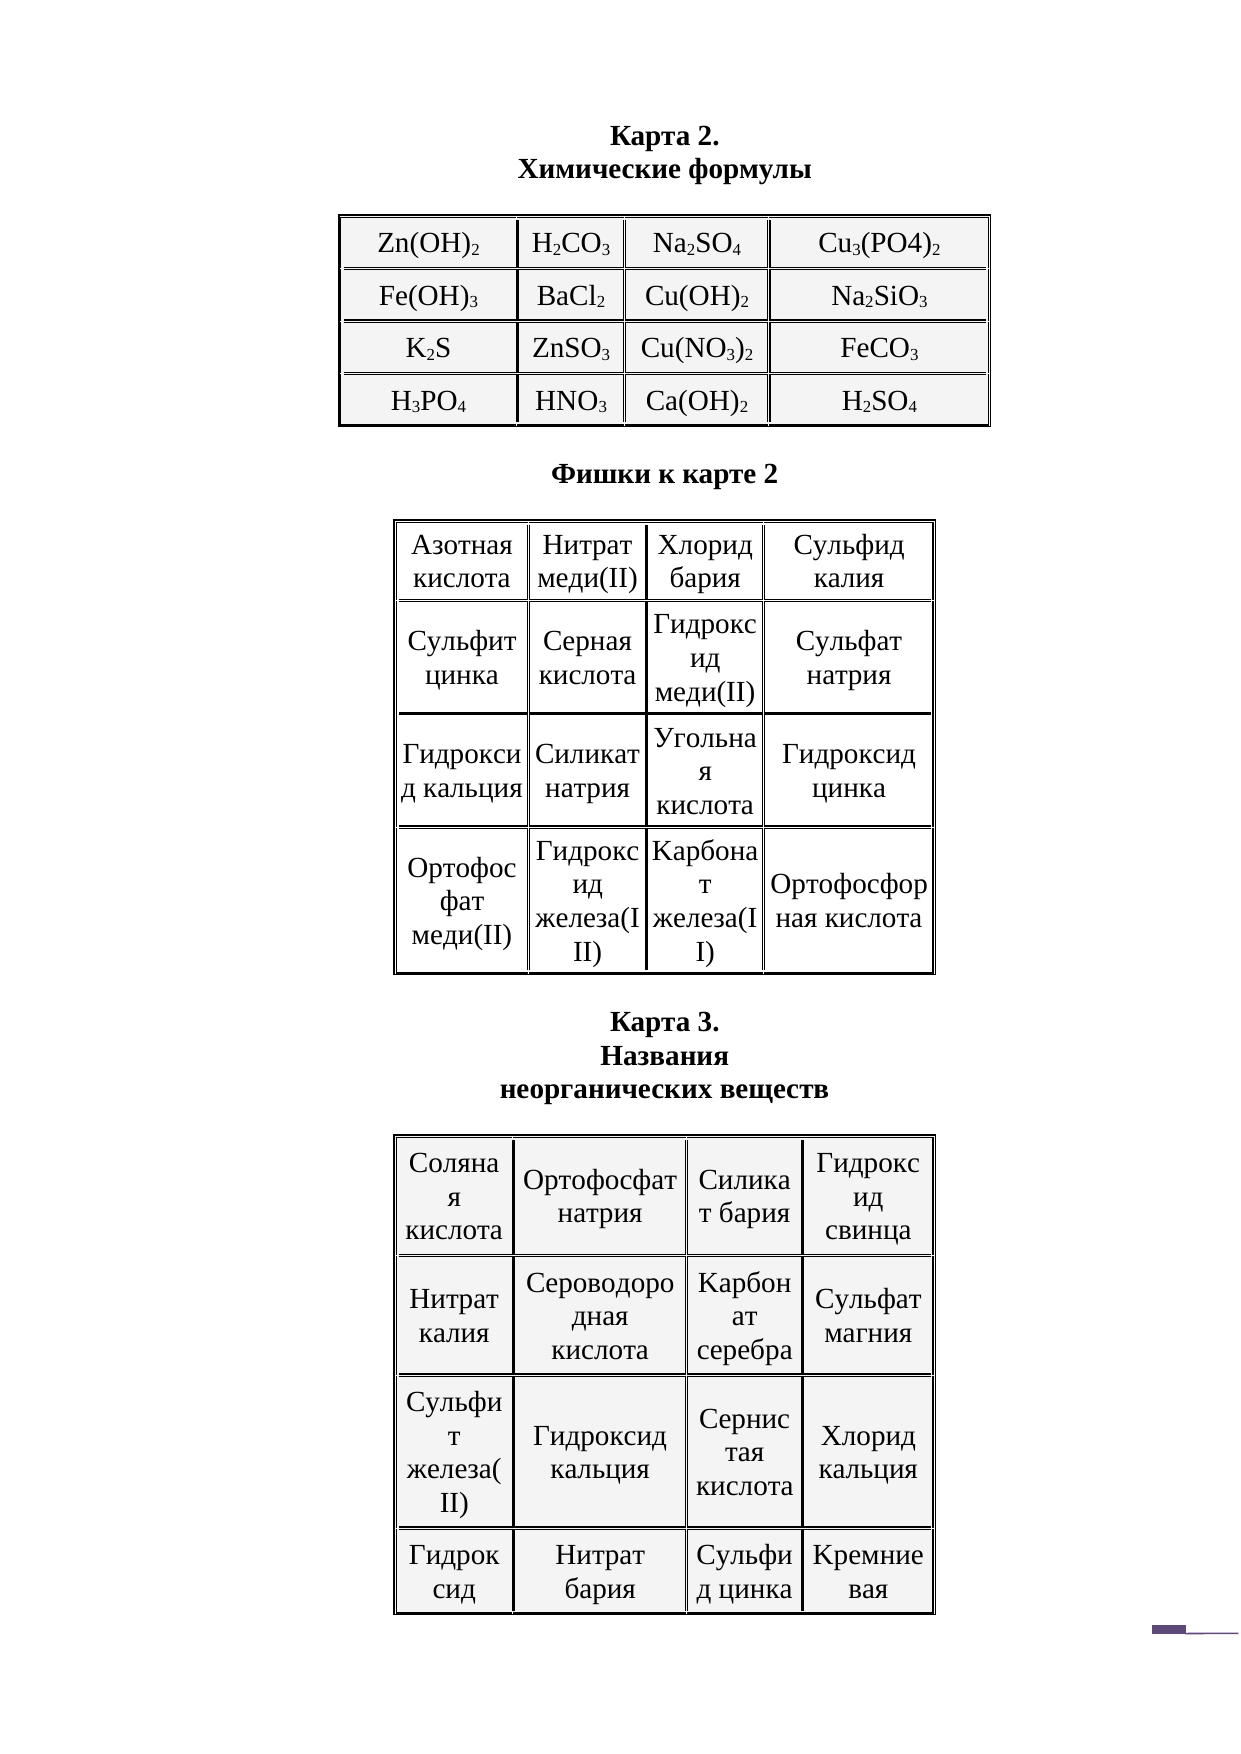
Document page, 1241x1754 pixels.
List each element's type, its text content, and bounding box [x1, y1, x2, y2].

table_cell Гидроксид железа(III) [529, 829, 646, 972]
table_cell Сероводородная кислота [515, 1257, 685, 1373]
table_cell BaCl2 [519, 270, 623, 319]
table_header Соляная кислота [397, 1136, 513, 1254]
table_cell Нитрат калия [395, 1254, 513, 1373]
table_header Силикат бария [687, 1138, 802, 1254]
table_cell Ортофосфорная кислота [764, 825, 933, 972]
table_header Нитрат меди(II) [529, 523, 646, 599]
table_cell Сульфат натрия [764, 599, 934, 712]
table_cell Сульфит железа(II) [397, 1373, 512, 1526]
table_cell H2SO4 [769, 372, 989, 424]
table_cell Гидроксид кальция [515, 1377, 685, 1526]
table_cell Гидроксид меди(II) [648, 602, 762, 712]
table_cell Сернистая кислота [688, 1377, 801, 1526]
table_cell Cu(OH)2 [626, 270, 767, 319]
table_cell Нитрат бария [513, 1530, 687, 1612]
table_cell K2S [341, 319, 516, 372]
table_cell Kремниевая кислота [802, 1526, 933, 1612]
table_header Сульфид калия [764, 523, 932, 599]
table_header Na2SO4 [625, 216, 769, 267]
table_header Zn(OH)2 [341, 216, 517, 267]
table_cell Kарбонат железа(II) [646, 829, 764, 972]
table_cell Kарбонат серебра [688, 1257, 801, 1373]
table_header Гидроксид свинца [802, 1138, 932, 1254]
table_cell Сульфид цинка [687, 1530, 802, 1612]
table_cell Гидроксид кальция [397, 712, 527, 825]
table_cell Угольная кислота [648, 715, 762, 825]
table_cell Na2SiO3 [769, 267, 989, 319]
table_cell Fe(OH)3 [340, 267, 517, 319]
text Карта 2. Химические формулы [177, 118, 1152, 185]
table_header Азотная кислота [397, 523, 528, 599]
table_cell Ортофосфат меди(II) [397, 825, 528, 972]
table_cell Серная кислота [530, 602, 645, 712]
table_cell Cu(NO3)2 [626, 323, 767, 372]
table_cell Сульфат магния [802, 1254, 934, 1373]
text Фишки к карте 2 [177, 456, 1152, 490]
table_cell HNO3 [517, 375, 624, 424]
table_header Cu3(PO4)2 [769, 218, 988, 267]
table_cell Хлорид кальция [804, 1373, 933, 1526]
table_cell Ca(OH)2 [625, 372, 769, 424]
table_header Хлорид бария [646, 523, 764, 599]
table_header H2CO3 [517, 218, 624, 267]
table_cell ZnSO3 [519, 323, 623, 372]
table_cell Н3PO4 [340, 372, 517, 424]
table_cell Сульфит цинка [395, 599, 528, 712]
text Карта 3. Названия неорганических веществ [177, 1004, 1152, 1105]
table_cell Гидроксид цинка [765, 712, 932, 825]
table_header Ортофосфат натрия [513, 1138, 687, 1254]
table_cell Силикат натрия [530, 715, 645, 825]
table_cell Гидроксид меди(II) [397, 1526, 513, 1612]
table_cell FeCO3 [771, 319, 988, 372]
